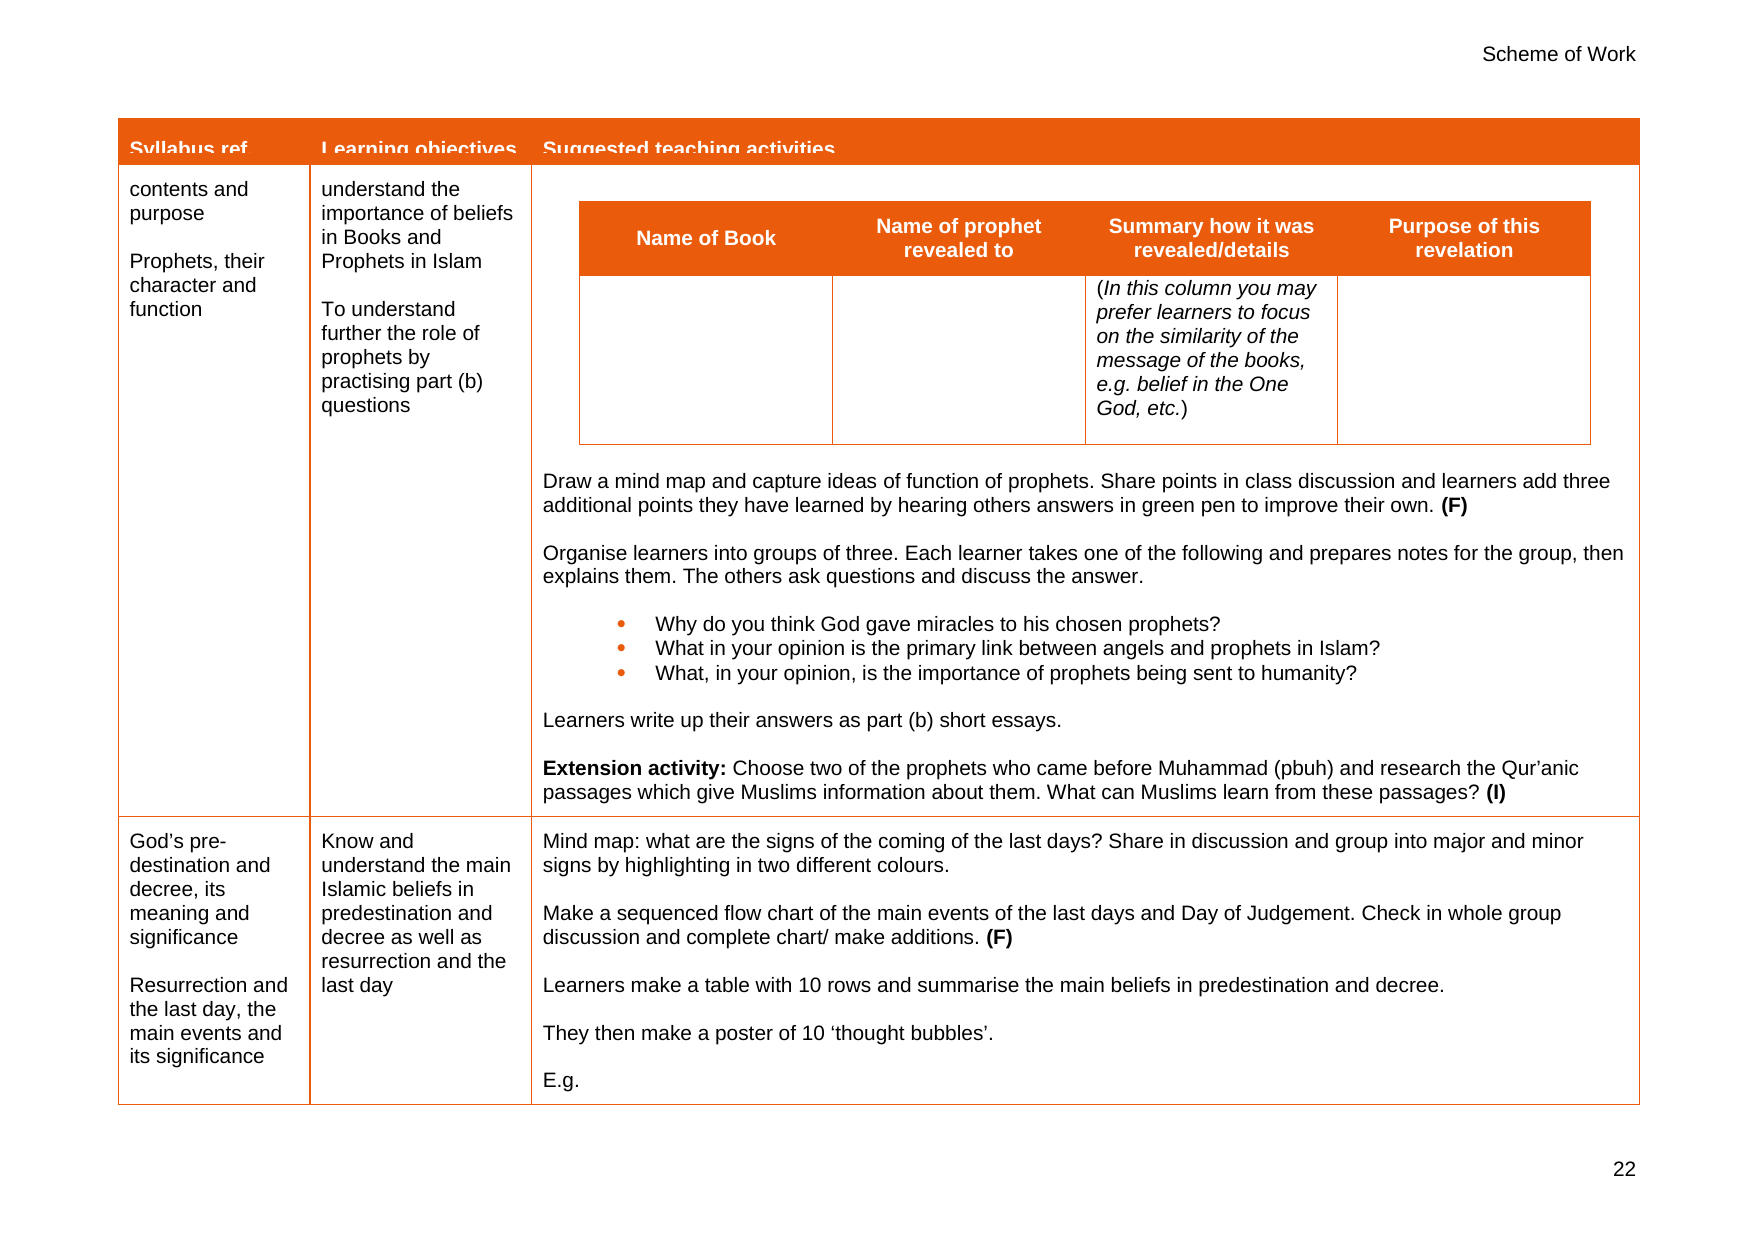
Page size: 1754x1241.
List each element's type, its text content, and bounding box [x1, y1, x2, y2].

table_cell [532, 817, 1639, 1104]
table_header Syllabus ref. [119, 119, 309, 164]
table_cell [311, 165, 531, 816]
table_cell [532, 165, 1639, 816]
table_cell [311, 817, 531, 1104]
table_header Suggested teaching activities [532, 119, 1639, 164]
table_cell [119, 817, 309, 1104]
table_header Learning objectives [311, 119, 531, 164]
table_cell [119, 165, 309, 816]
